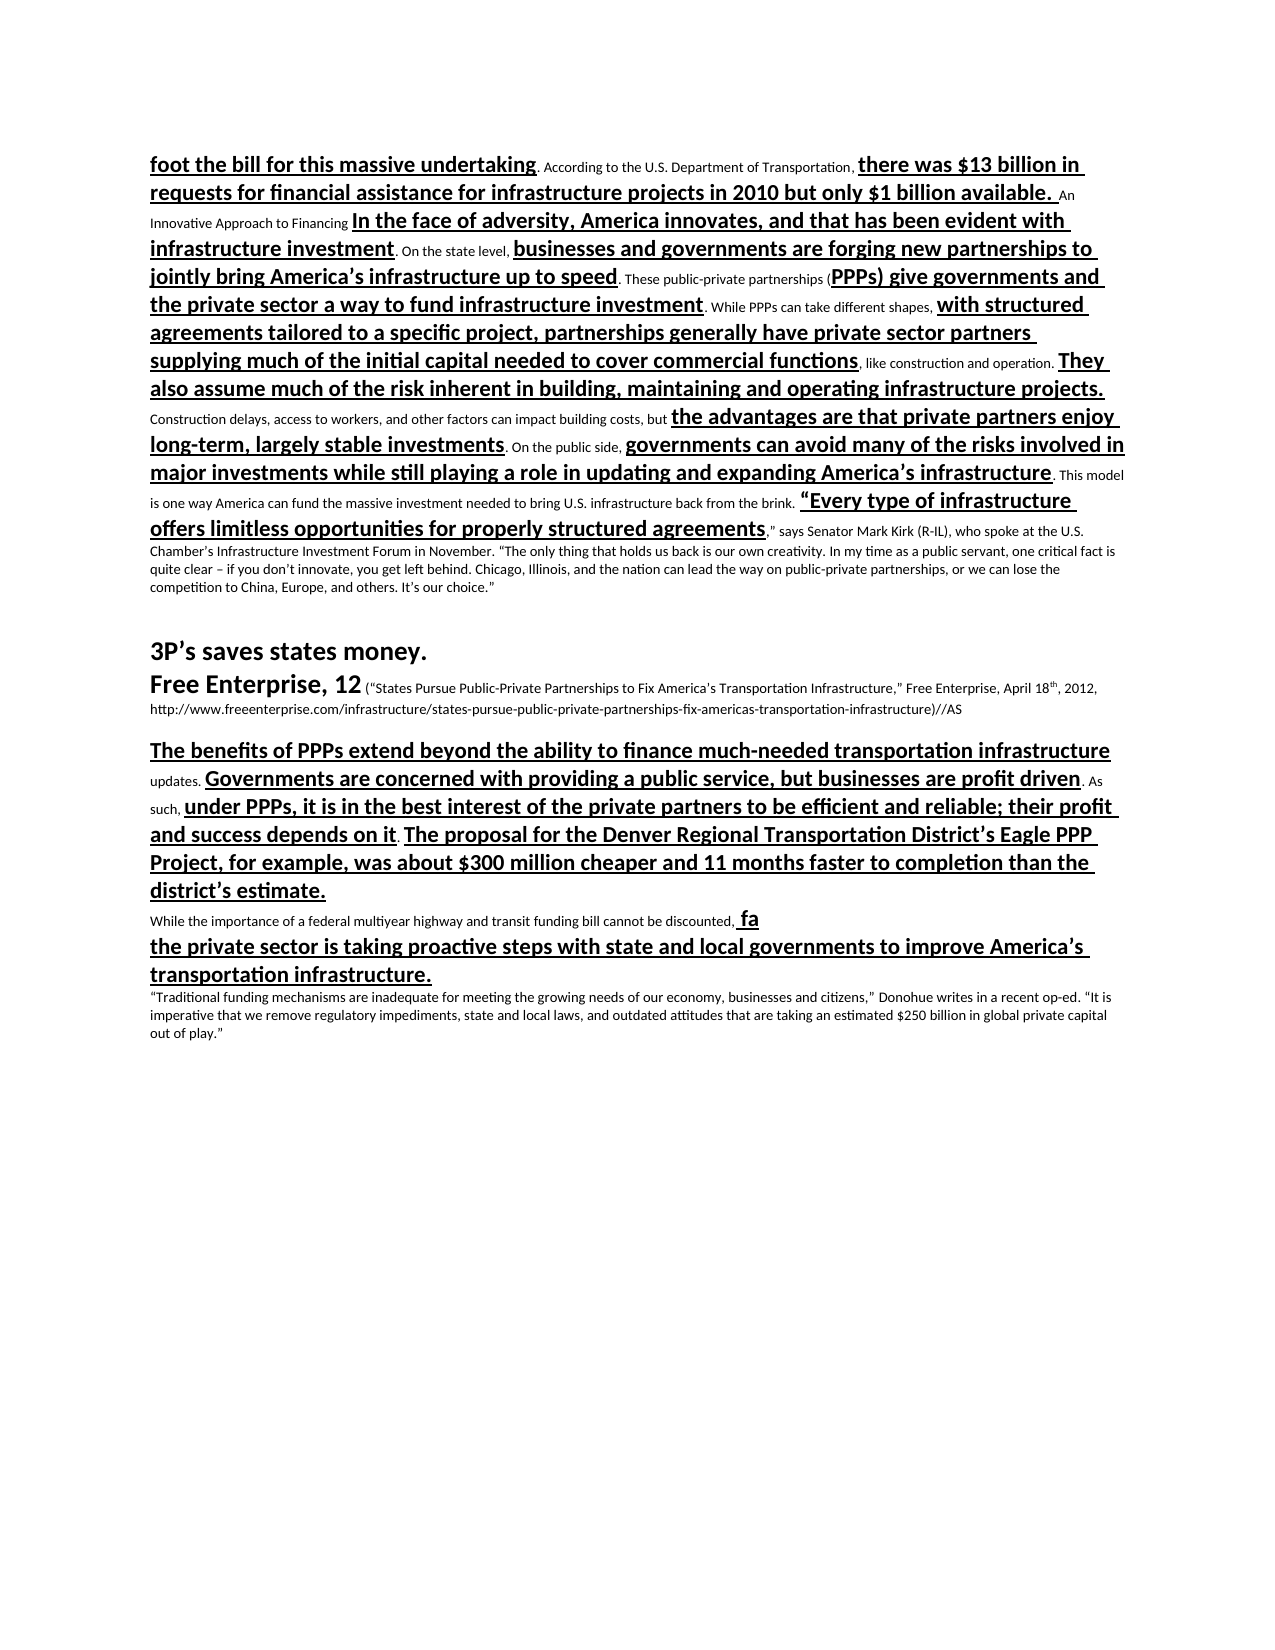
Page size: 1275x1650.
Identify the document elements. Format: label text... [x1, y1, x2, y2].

text While the importance of a federal multiyear highway and transit funding bill cannot be discounted, fa [150, 904, 1125, 932]
text “Traditional funding mechanisms are inadequate for meeting the growing needs of our economy, businesses and citizens,” Donohue writes in a recent op-ed. “It is imperative that we remove regulatory impediments, state and local laws, and outdated attitudes that are taking an estimated $250 billion in global private capital out of play.” [150, 988, 1125, 1042]
subtitle 3P’s saves states money. [150, 634, 1125, 667]
text Free Enterprise, 12 (“States Pursue Public-Private Partnerships to Fix America’s Transportation Infrastructure,” Free Enterprise, April 18th, 2012, http://www.freeenterprise.com/infrastructure/states-pursue-public-private-partnerships-fix-americas-transportation-infrastructure)//AS [150, 667, 1125, 718]
text the private sector is taking proactive steps with state and local governments to improve America’s transportation infrastructure. [150, 932, 1125, 988]
text The benefits of PPPs extend beyond the ability to finance much-needed transportation infrastructure updates. Governments are concerned with providing a public service, but businesses are profit driven. As such, under PPPs, it is in the best interest of the private partners to be efficient and reliable; their profit and success depends on it. The proposal for the Denver Regional Transportation District’s Eagle PPP Project, for example, was about $300 million cheaper and 11 months faster to completion than the district’s estimate. [150, 736, 1125, 904]
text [150, 150, 1125, 596]
